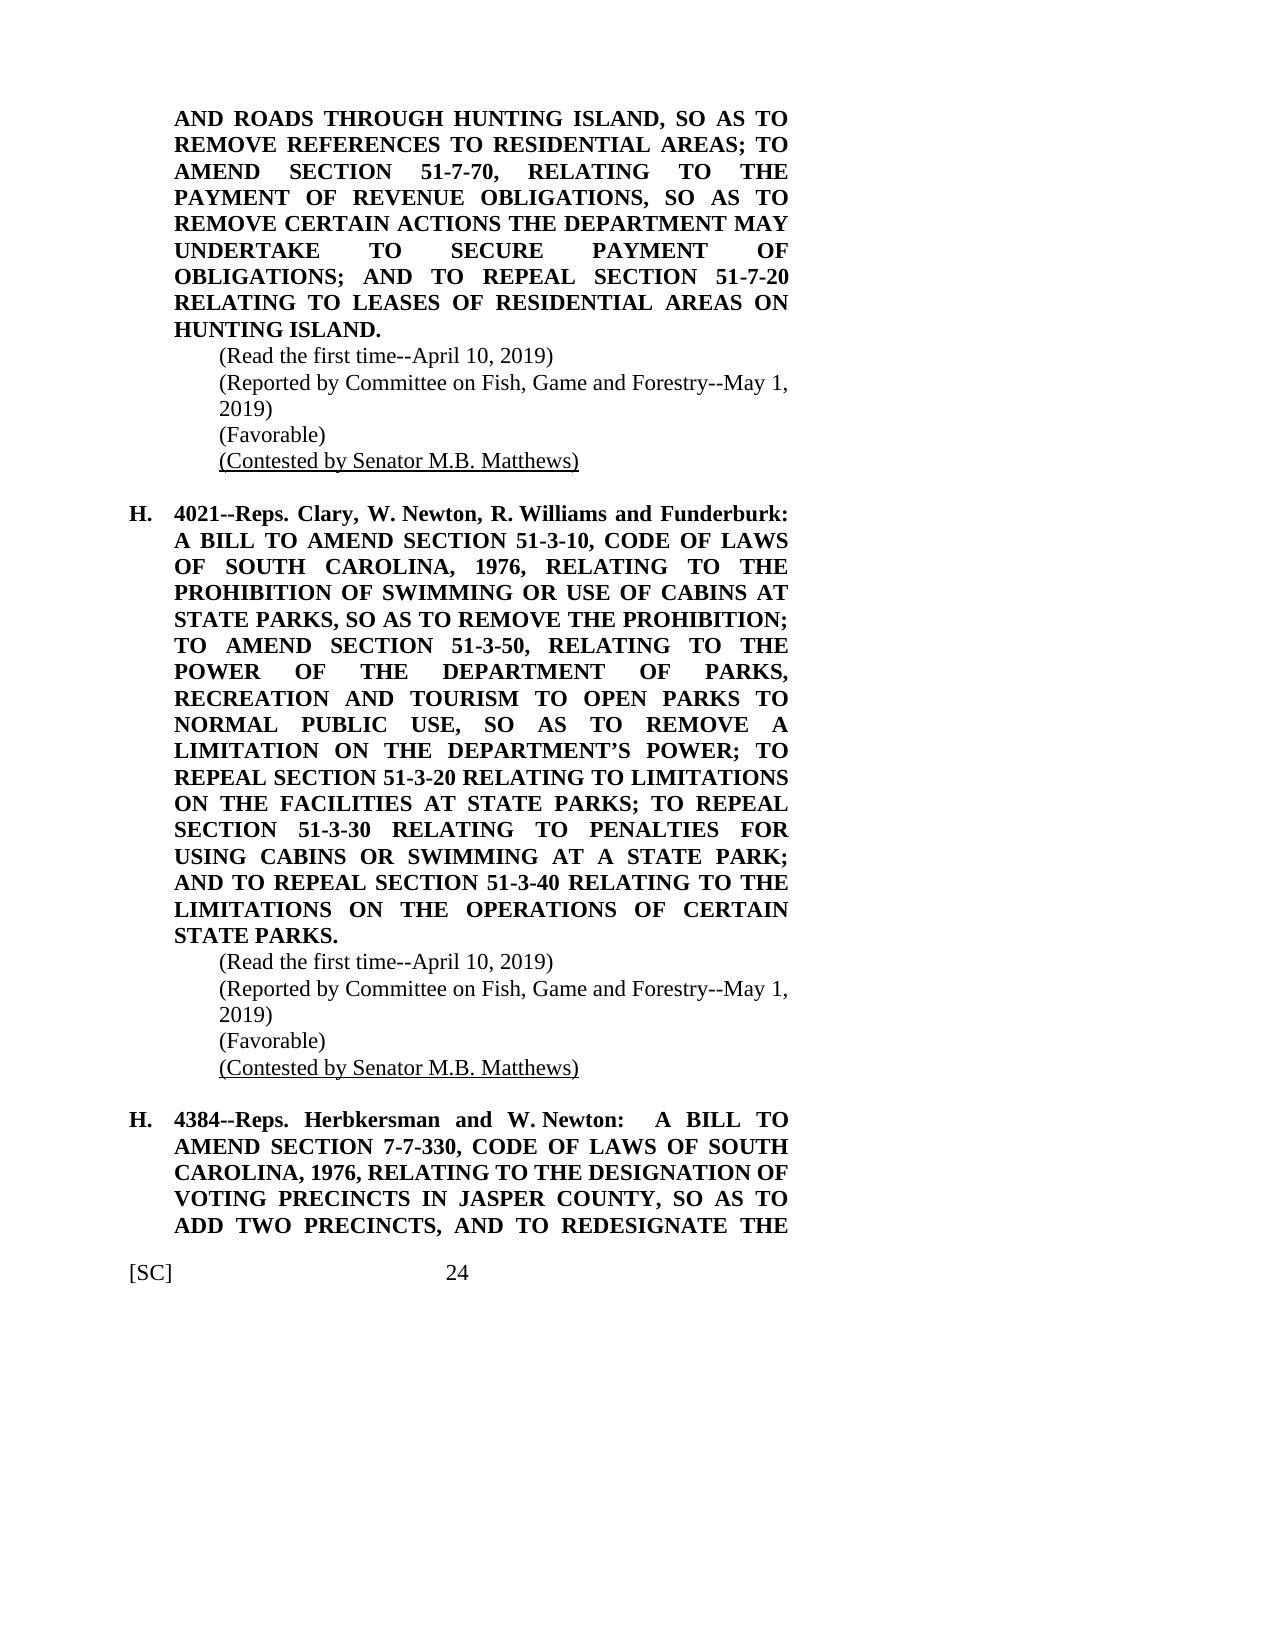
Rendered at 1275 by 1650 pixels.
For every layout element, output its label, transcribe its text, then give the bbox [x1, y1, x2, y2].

text (Contested by Senator M.B. Matthews) [219, 1054, 789, 1080]
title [129, 1106, 789, 1238]
text (Read the first time--April 10, 2019) [219, 948, 789, 975]
text (Favorable) [219, 1027, 789, 1054]
text (Contested by Senator M.B. Matthews) [219, 448, 789, 474]
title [129, 105, 789, 342]
title H. 4021--Reps. Clary, W. Newton, R. Williams and Funderburk: A BILL TO AMEND SECTION 51-3-10, CODE OF LAWS OF SOUTH CAROLINA, 1976, RELATING TO THE PROHIBITION OF SWIMMING OR USE OF CABINS AT STATE PARKS, SO AS TO REMOVE THE PROHIBITION; TO AMEND SECTION 51-3-50, RELATING TO THE POWER OF THE DEPARTMENT OF PARKS, RECREATION AND TOURISM TO OPEN PARKS TO NORMAL PUBLIC USE, SO AS TO REMOVE A LIMITATION ON THE DEPARTMENT’S POWER; TO REPEAL SECTION 51-3-20 RELATING TO LIMITATIONS ON THE FACILITIES AT STATE PARKS; TO REPEAL SECTION 51-3-30 RELATING TO PENALTIES FOR USING CABINS OR SWIMMING AT A STATE PARK; AND TO REPEAL SECTION 51-3-40 RELATING TO THE LIMITATIONS ON THE OPERATIONS OF CERTAIN STATE PARKS. [129, 500, 789, 948]
text (Reported by Committee on Fish, Game and Forestry--May 1, 2019) [219, 975, 789, 1027]
text (Read the first time--April 10, 2019) [219, 342, 789, 368]
text (Reported by Committee on Fish, Game and Forestry--May 1, 2019) [219, 368, 789, 421]
text (Favorable) [219, 421, 789, 448]
